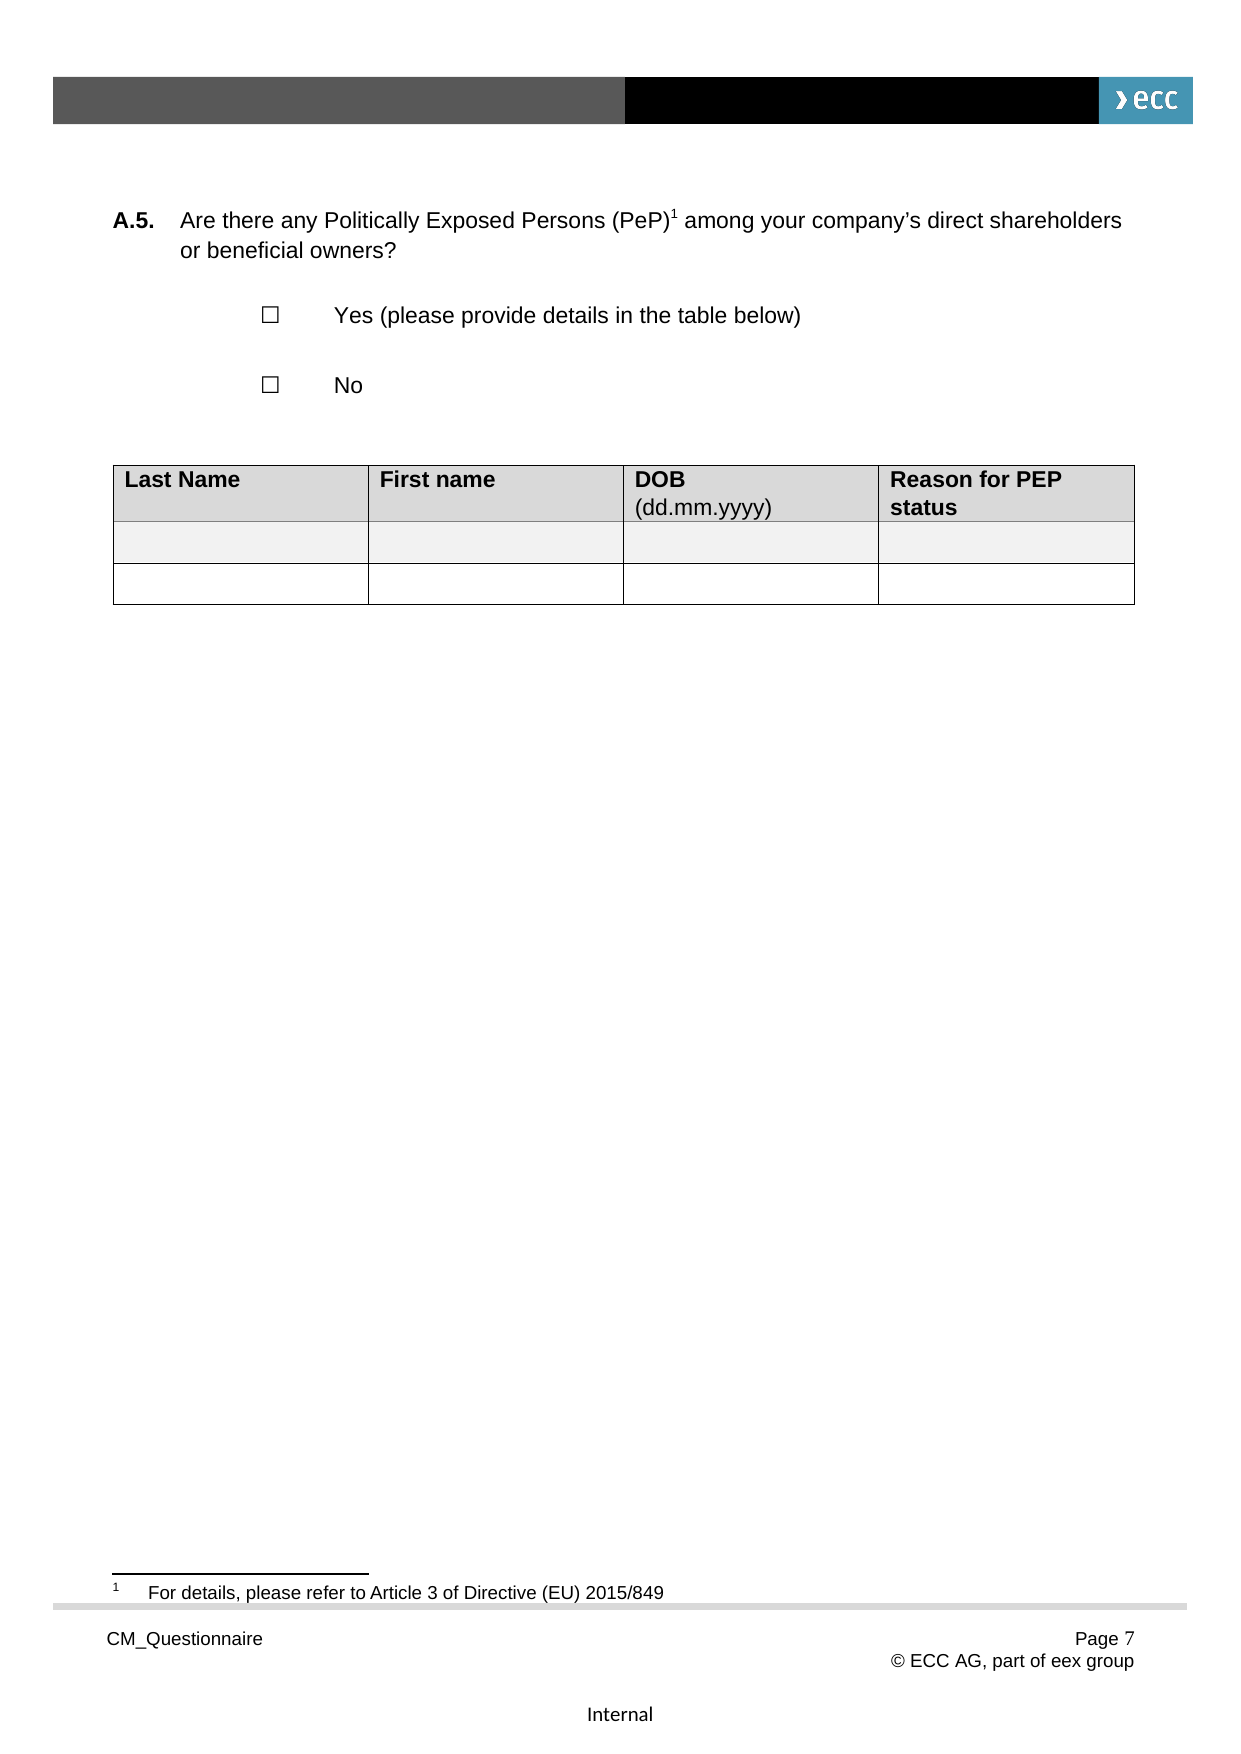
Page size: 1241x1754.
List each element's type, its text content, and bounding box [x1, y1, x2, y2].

table_cell [879, 522, 1134, 562]
table_cell [114, 564, 368, 604]
text Yes (please provide details in the table below) [225, 299, 1134, 330]
table_header DOB (dd.mm.yyyy) [624, 466, 878, 521]
table_cell [624, 522, 878, 562]
table_cell [369, 522, 623, 562]
table_cell [879, 564, 1134, 604]
picture [1098, 73, 1199, 127]
table_cell [369, 564, 623, 604]
table_header Last Name [114, 466, 368, 521]
table_header First name [369, 466, 623, 521]
text No [225, 369, 1134, 400]
table_cell [114, 522, 368, 562]
table_cell [624, 564, 878, 604]
list Are there any Politically Exposed Persons (PeP) among your company’s direct shareholders or beneficial owners? [112, 207, 1134, 263]
table_header Reason for PEP status [879, 466, 1134, 521]
